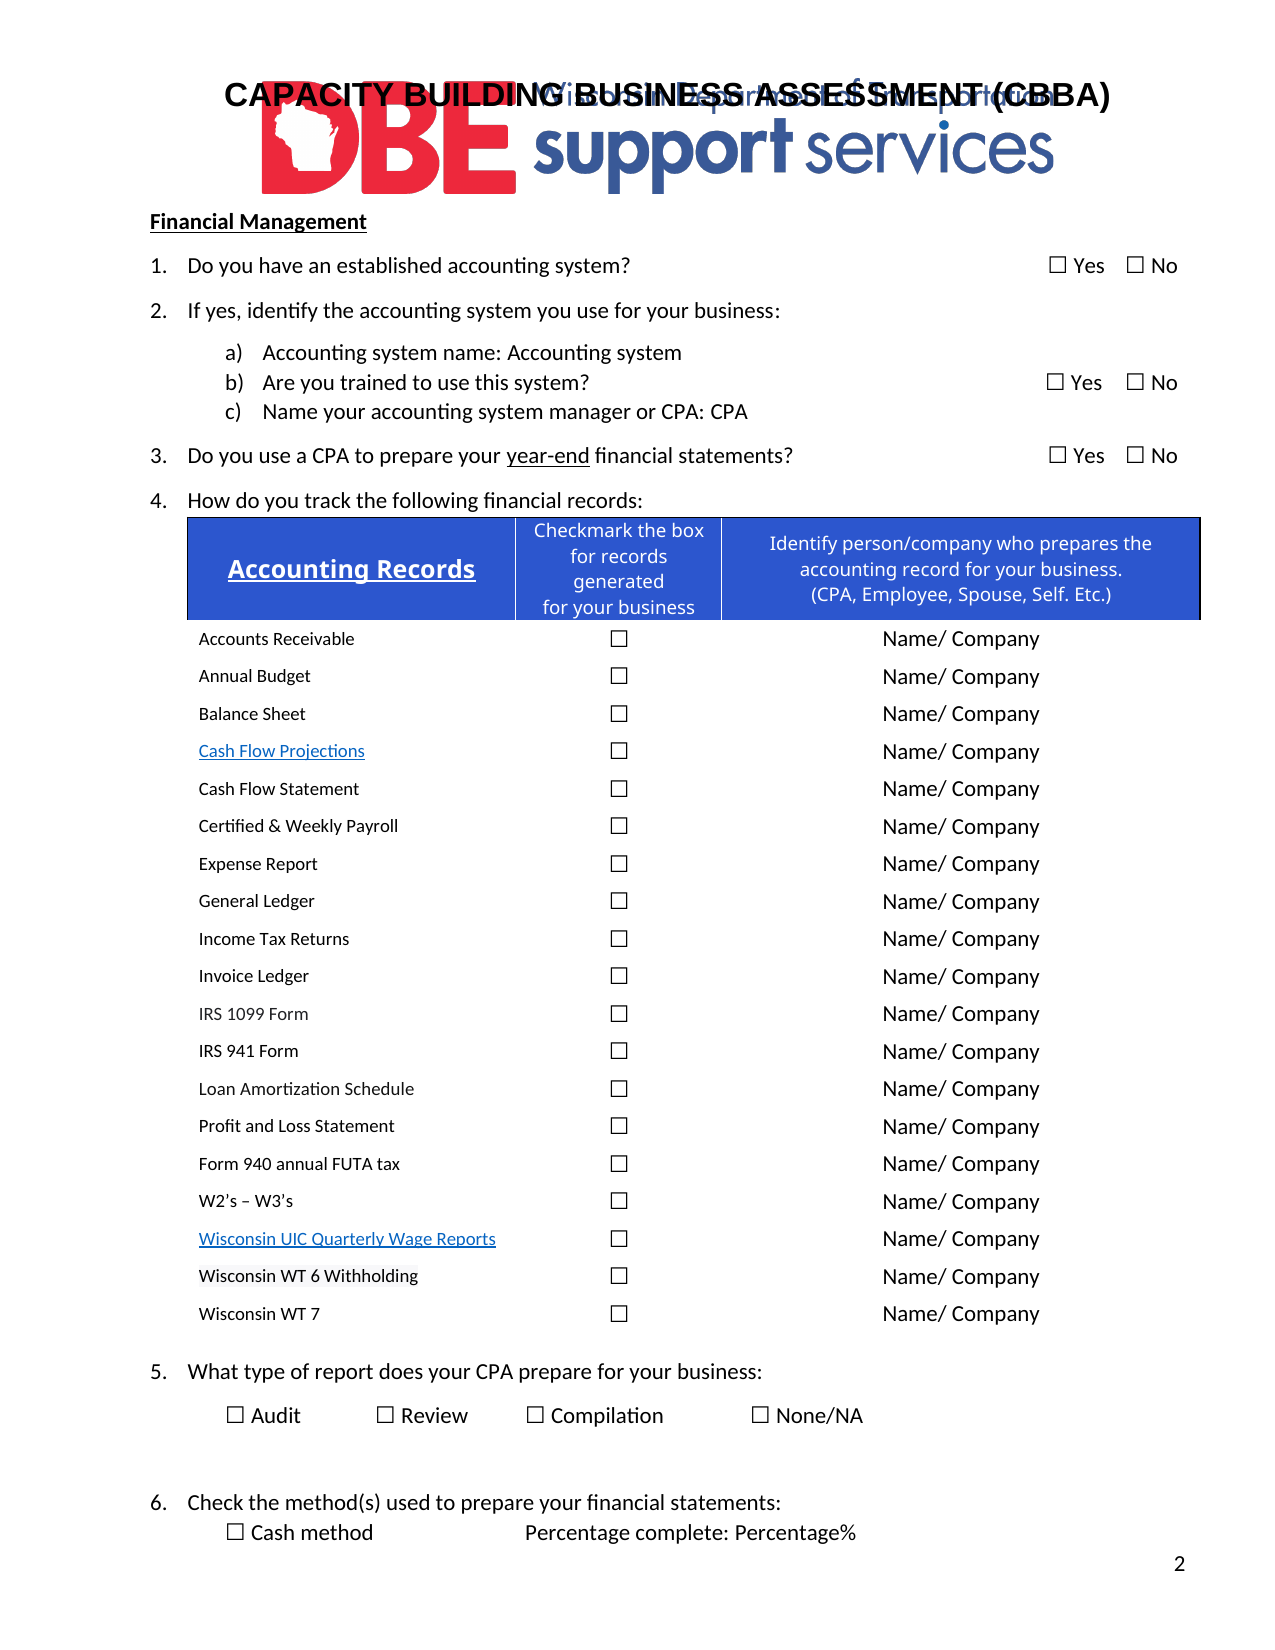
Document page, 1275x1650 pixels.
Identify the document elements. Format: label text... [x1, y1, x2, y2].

table_cell [516, 845, 722, 882]
table_header Identify person/company who prepares the accounting record for your business. (CPA, Employee, Spouse, Self. Etc.) [722, 518, 1199, 620]
table_cell [516, 1220, 722, 1257]
table_cell [516, 1257, 722, 1295]
table_cell Wisconsin WT 7 [188, 1295, 516, 1332]
table_cell [516, 882, 722, 920]
table_cell General Ledger [188, 882, 516, 920]
table_cell Cash Flow Projections [188, 732, 516, 770]
list Accounting system name: [225, 338, 1185, 366]
table_cell [516, 1032, 722, 1070]
table_cell Wisconsin WT 6 Withholding [188, 1257, 516, 1295]
list Check the method(s) used to prepare your financial statements: [150, 1488, 1185, 1516]
list If yes, identify the accounting system you use for your business: [150, 296, 1185, 324]
list How do you track the following financial records: [150, 486, 1185, 514]
list Do you have an established accounting system? Yes No [150, 249, 1241, 281]
table_cell [516, 770, 722, 807]
table_cell [516, 1145, 722, 1182]
table_cell Accounts Receivable [188, 620, 516, 657]
table_cell W2’s – W3’s [188, 1182, 516, 1220]
picture [261, 78, 1054, 152]
table_cell Wisconsin UIC Quarterly Wage Reports [188, 1220, 516, 1257]
table_cell [516, 1182, 722, 1220]
table_cell [516, 995, 722, 1032]
table_cell [516, 920, 722, 957]
table_cell Invoice Ledger [188, 957, 516, 995]
table_header Checkmark the box for records generated for your business [516, 518, 721, 620]
list Are you trained to use this system? Yes No [150, 366, 1185, 397]
table_cell Loan Amortization Schedule [188, 1070, 516, 1107]
table_cell [516, 957, 722, 995]
table_cell [516, 657, 722, 695]
list What type of report does your CPA prepare for your business: [150, 1357, 1185, 1385]
table_cell Income Tax Returns [188, 920, 516, 957]
list Financial Management [150, 152, 1185, 235]
table_cell [516, 807, 722, 845]
text Cash method Percentage complete: [225, 1516, 1185, 1547]
table_cell [516, 620, 722, 657]
list Do you use a CPA to prepare your year-end financial statements? Yes No [150, 439, 1260, 471]
table_cell Cash Flow Statement [188, 770, 516, 807]
table_cell [516, 1070, 722, 1107]
table_cell Form 940 annual FUTA tax [188, 1145, 516, 1182]
list Name your accounting system manager or CPA: [225, 397, 1185, 426]
table_cell [516, 695, 722, 732]
table_cell Certified & Weekly Payroll [188, 807, 516, 845]
table_cell Expense Report [188, 845, 516, 882]
table_header Accounting Records [188, 518, 515, 620]
table_cell IRS 1099 Form [188, 995, 516, 1032]
table_cell Balance Sheet [188, 695, 516, 732]
table_cell [516, 1107, 722, 1145]
table_cell [516, 732, 722, 770]
table_cell Annual Budget [188, 657, 516, 695]
table_cell Profit and Loss Statement [188, 1107, 516, 1145]
table_cell IRS 941 Form [188, 1032, 516, 1070]
table_cell [516, 1295, 722, 1332]
text Audit Review Compilation None/NA [225, 1399, 1185, 1430]
